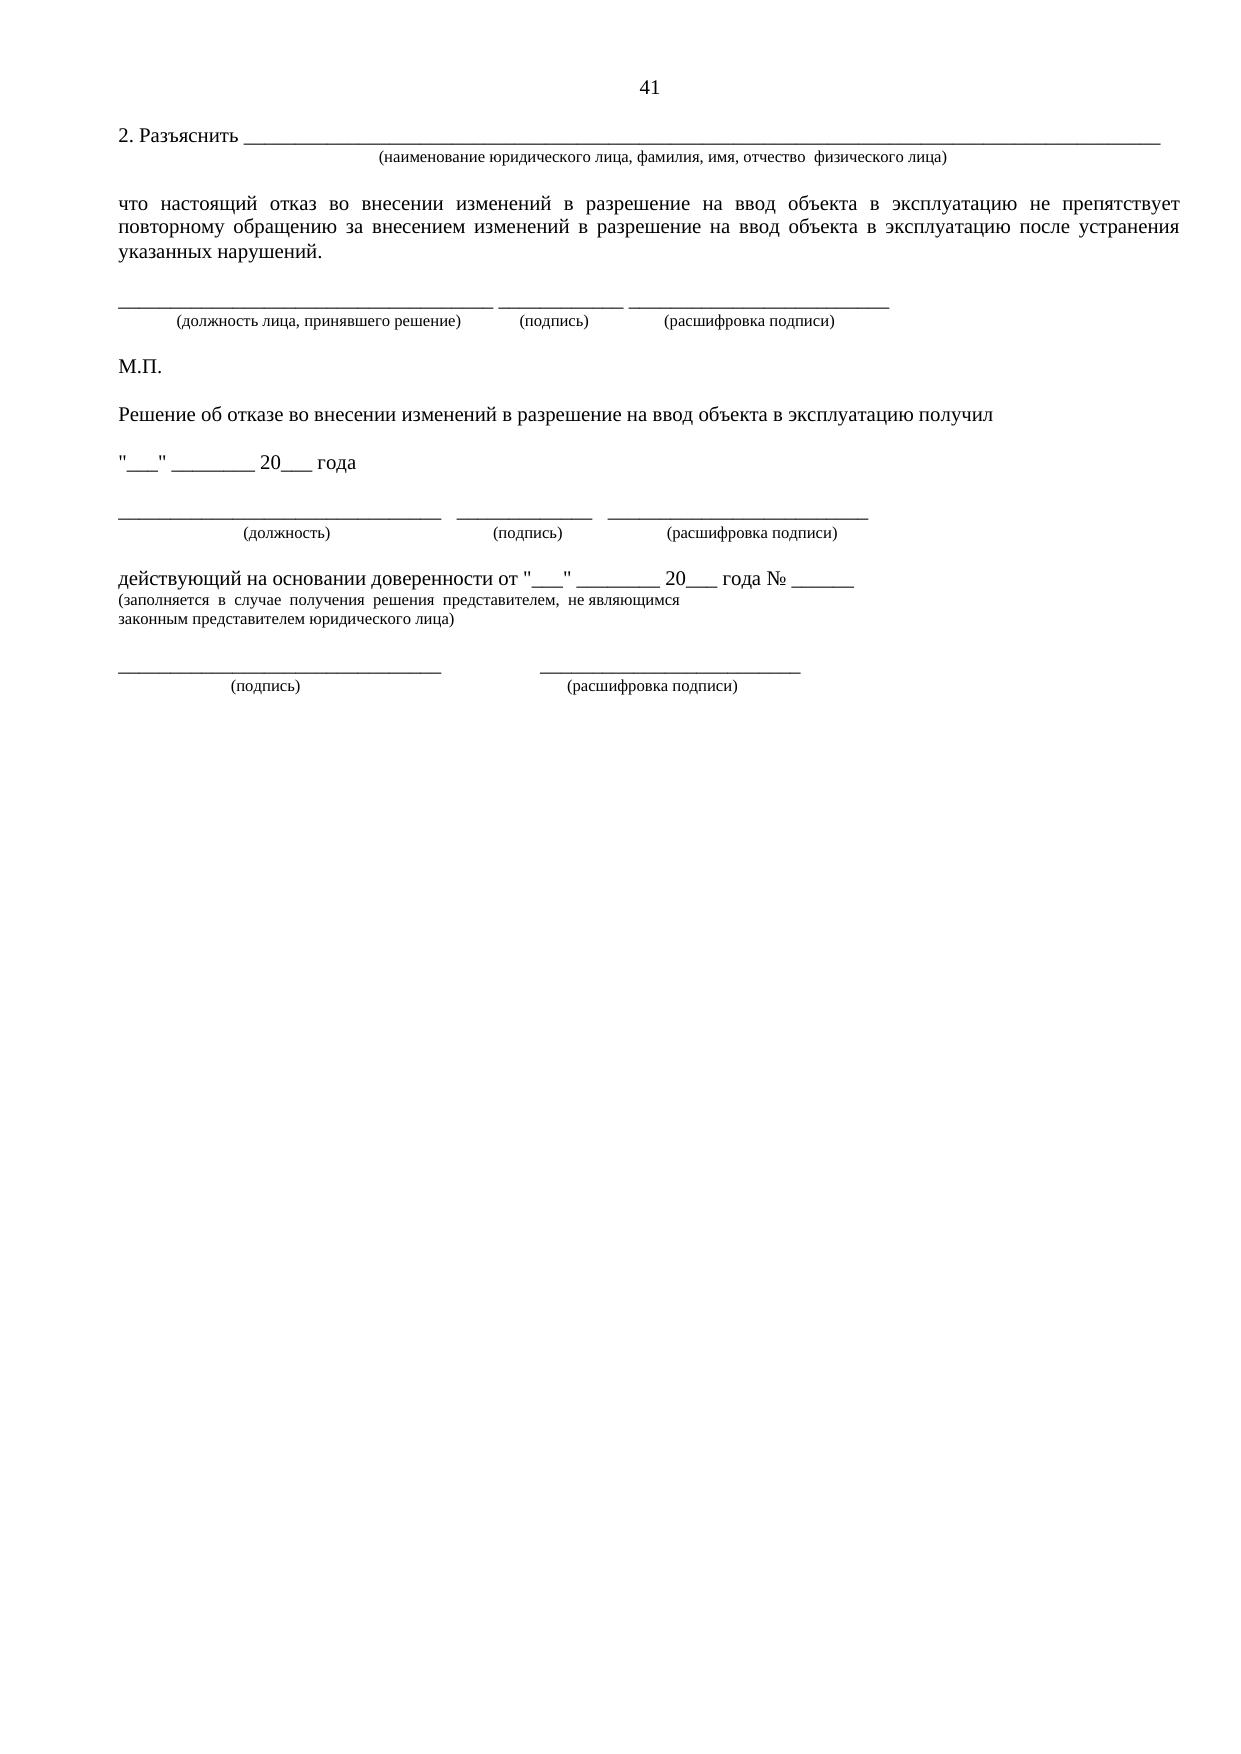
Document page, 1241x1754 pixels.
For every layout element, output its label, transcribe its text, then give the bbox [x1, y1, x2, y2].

text "___" ________ 20___ года [118, 450, 1181, 474]
text что настоящий отказ во внесении изменений в разрешение на ввод объекта в эксплуатацию не препятствует повторному обращению за внесением изменений в разрешение на ввод объекта в эксплуатацию после устранения указанных нарушений. [118, 190, 1181, 263]
text действующий на основании доверенности от "___" ________ 20___ года № ______ [118, 566, 1181, 590]
text М.П. [118, 354, 1181, 378]
text (должность лица, принявшего решение) (подпись) (расшифровка подписи) [118, 311, 1181, 330]
text Решение об отказе во внесении изменений в разрешение на ввод объекта в эксплуатацию получил [118, 402, 1181, 426]
text законным представителем юридического лица) [118, 609, 1181, 628]
text ____________________________________ ____________ _________________________ [118, 287, 1181, 311]
text (подпись) (расшифровка подписи) [118, 676, 1181, 695]
text (наименование юридического лица, фамилия, имя, отчество физического лица) [118, 147, 1181, 166]
text _______________________________ _________________________ [118, 652, 1181, 676]
text 2. Разъяснить ________________________________________________________________________________________ [118, 123, 1181, 147]
text _______________________________ _____________ _________________________ [118, 498, 1181, 522]
text (заполняется в случае получения решения представителем, не являющимся [118, 590, 1181, 609]
text (должность) (подпись) (расшифровка подписи) [118, 522, 1181, 542]
